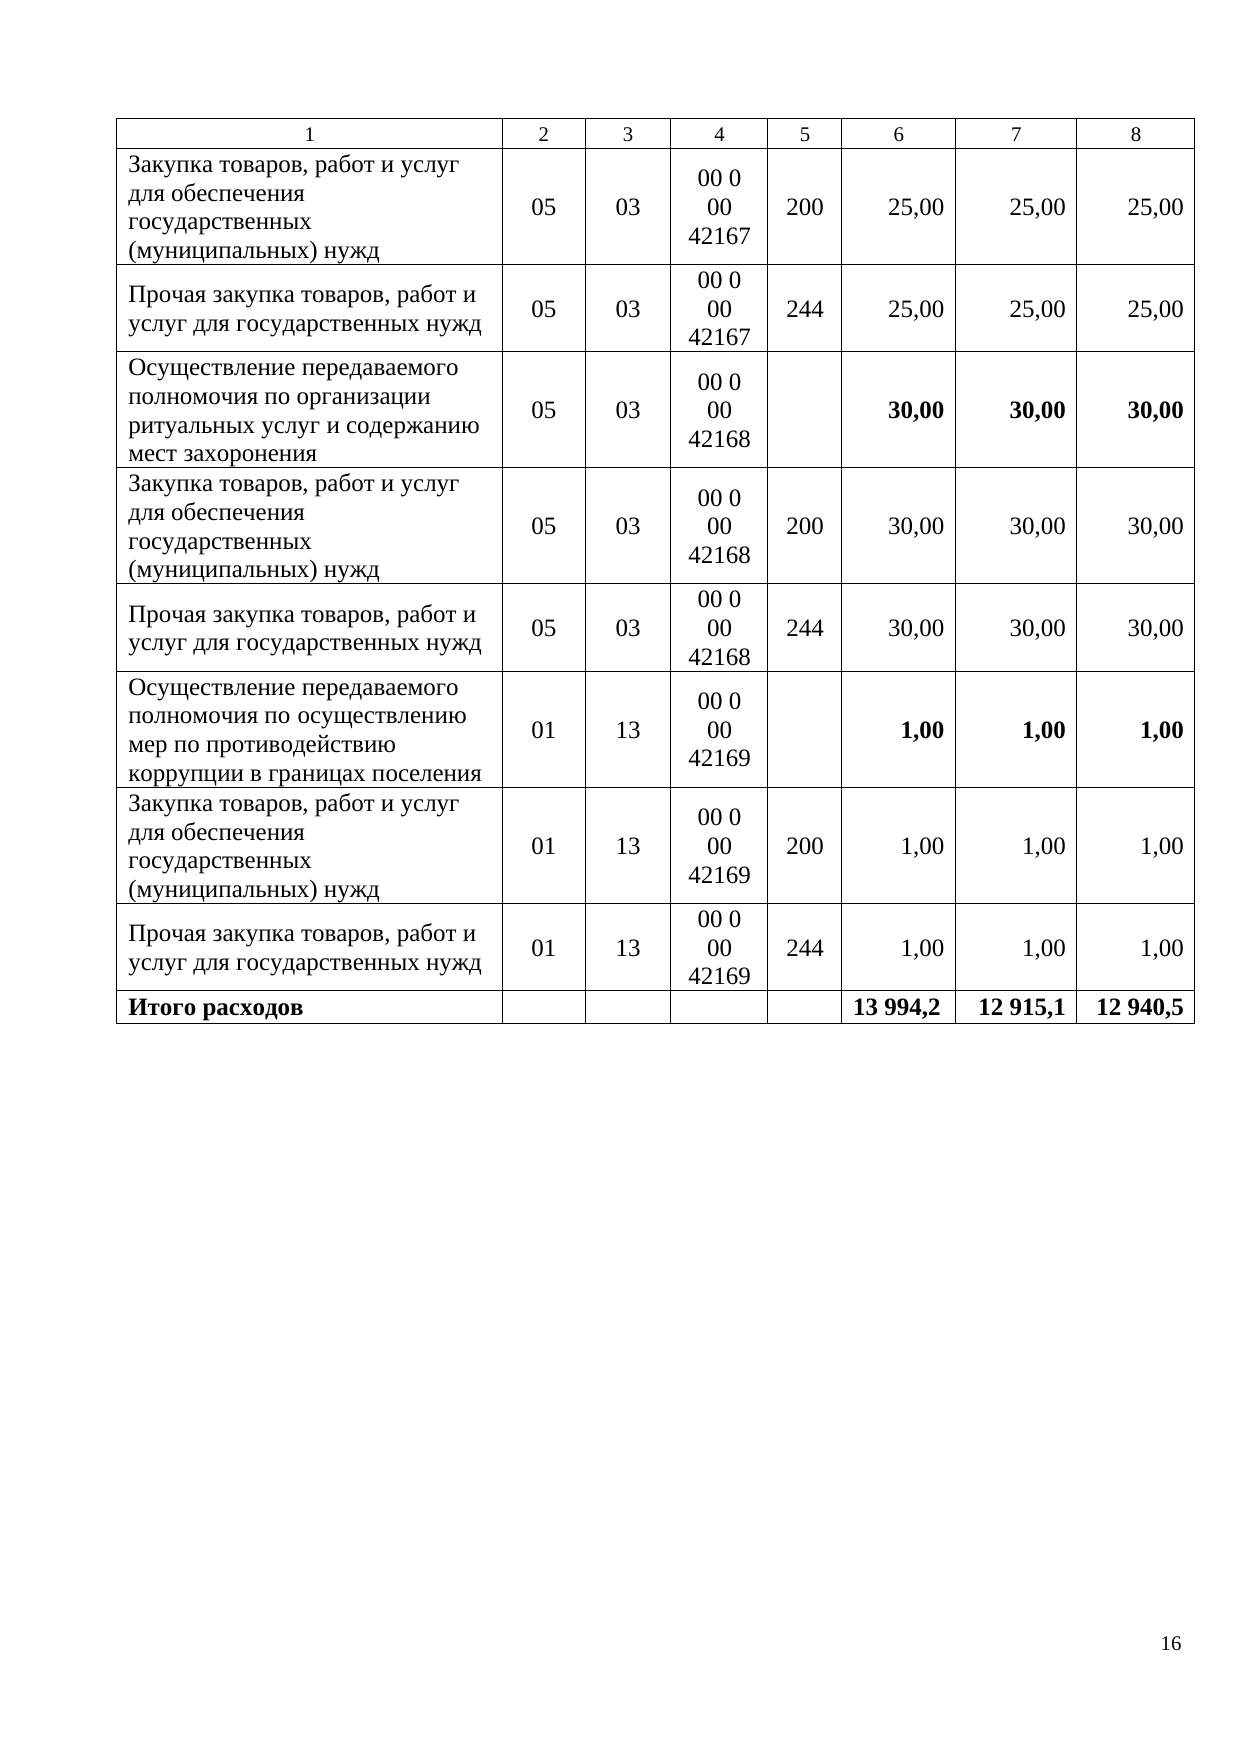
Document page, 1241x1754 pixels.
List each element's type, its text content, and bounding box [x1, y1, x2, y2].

table_header 5 [768, 119, 841, 148]
table_cell 00 0 00 42167 [671, 149, 767, 264]
table_cell 00 0 00 42169 [671, 904, 767, 990]
table_cell 200 [768, 149, 841, 264]
table_cell 12 915,1 [956, 991, 1076, 1023]
table_cell 13 [586, 672, 670, 787]
table_cell [768, 352, 841, 467]
table_cell 244 [768, 584, 841, 671]
table_cell 30,00 [842, 584, 955, 671]
table_header 7 [956, 119, 1076, 148]
table_cell 00 0 00 42169 [671, 788, 767, 903]
table_cell 12 940,5 [1077, 991, 1194, 1023]
table_cell 1,00 [956, 672, 1076, 787]
table_cell 05 [503, 584, 585, 671]
table_cell 05 [503, 352, 585, 467]
table_cell 1,00 [842, 904, 955, 990]
table_cell 03 [586, 352, 670, 467]
table_cell 25,00 [956, 149, 1076, 264]
table_header 8 [1077, 119, 1194, 148]
table_header 3 [586, 119, 670, 148]
table_cell 01 [503, 672, 585, 787]
table_cell Итого расходов [117, 991, 502, 1023]
table_cell 1,00 [956, 788, 1076, 903]
table_cell 05 [503, 265, 585, 351]
table_cell 00 0 00 42169 [671, 672, 767, 787]
table_cell Прочая закупка товаров, работ и услуг для государственных нужд [117, 584, 502, 671]
table_cell 13 994,2 [842, 991, 955, 1023]
table_header 4 [671, 119, 767, 148]
table_cell 1,00 [1077, 788, 1194, 903]
table_cell 30,00 [842, 352, 955, 467]
table_header 1 [117, 119, 502, 148]
table_cell [768, 672, 841, 787]
table_cell 1,00 [1077, 904, 1194, 990]
table_cell 30,00 [1077, 468, 1194, 583]
table_cell 25,00 [1077, 265, 1194, 351]
table_cell 30,00 [956, 352, 1076, 467]
table_cell 00 0 00 42168 [671, 352, 767, 467]
table_cell 200 [768, 468, 841, 583]
table_cell Прочая закупка товаров, работ и услуг для государственных нужд [117, 904, 502, 990]
table_cell Осуществление передаваемого полномочия по осуществлению мер по противодействию коррупции в границах поселения [117, 672, 502, 787]
table_cell 1,00 [956, 904, 1076, 990]
table_cell 00 0 00 42168 [671, 468, 767, 583]
table_cell [671, 991, 767, 1023]
table_cell 30,00 [1077, 584, 1194, 671]
table_cell 1,00 [842, 672, 955, 787]
table_cell 244 [768, 265, 841, 351]
table_header 6 [842, 119, 955, 148]
table_cell Осуществление передаваемого полномочия по организации ритуальных услуг и содержанию мест захоронения [117, 352, 502, 467]
table_cell 25,00 [1077, 149, 1194, 264]
table_cell 13 [586, 788, 670, 903]
table_cell 13 [586, 904, 670, 990]
table_cell 1,00 [1077, 672, 1194, 787]
table_cell 25,00 [842, 265, 955, 351]
table_cell 25,00 [956, 265, 1076, 351]
table_cell 01 [503, 788, 585, 903]
table_cell Закупка товаров, работ и услуг для обеспечения государственных (муниципальных) нужд [117, 788, 502, 903]
table_cell 03 [586, 149, 670, 264]
table_cell 1,00 [842, 788, 955, 903]
table_cell [503, 991, 585, 1023]
table_cell 244 [768, 904, 841, 990]
table_cell 200 [768, 788, 841, 903]
table_cell Закупка товаров, работ и услуг для обеспечения государственных (муниципальных) нужд [117, 149, 502, 264]
table_cell [586, 991, 670, 1023]
table_header 2 [503, 119, 585, 148]
table_cell 00 0 00 42167 [671, 265, 767, 351]
table_cell Закупка товаров, работ и услуг для обеспечения государственных (муниципальных) нужд [117, 468, 502, 583]
table_cell 05 [503, 149, 585, 264]
table_cell 25,00 [842, 149, 955, 264]
table_cell 30,00 [1077, 352, 1194, 467]
table_cell 05 [503, 468, 585, 583]
table_cell [768, 991, 841, 1023]
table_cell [117, 265, 502, 351]
table_cell 03 [586, 584, 670, 671]
table_cell 03 [586, 265, 670, 351]
table_cell 03 [586, 468, 670, 583]
table_cell 00 0 00 42168 [671, 584, 767, 671]
table_cell 30,00 [956, 468, 1076, 583]
table_cell 01 [503, 904, 585, 990]
table_cell 30,00 [842, 468, 955, 583]
table_cell 30,00 [956, 584, 1076, 671]
